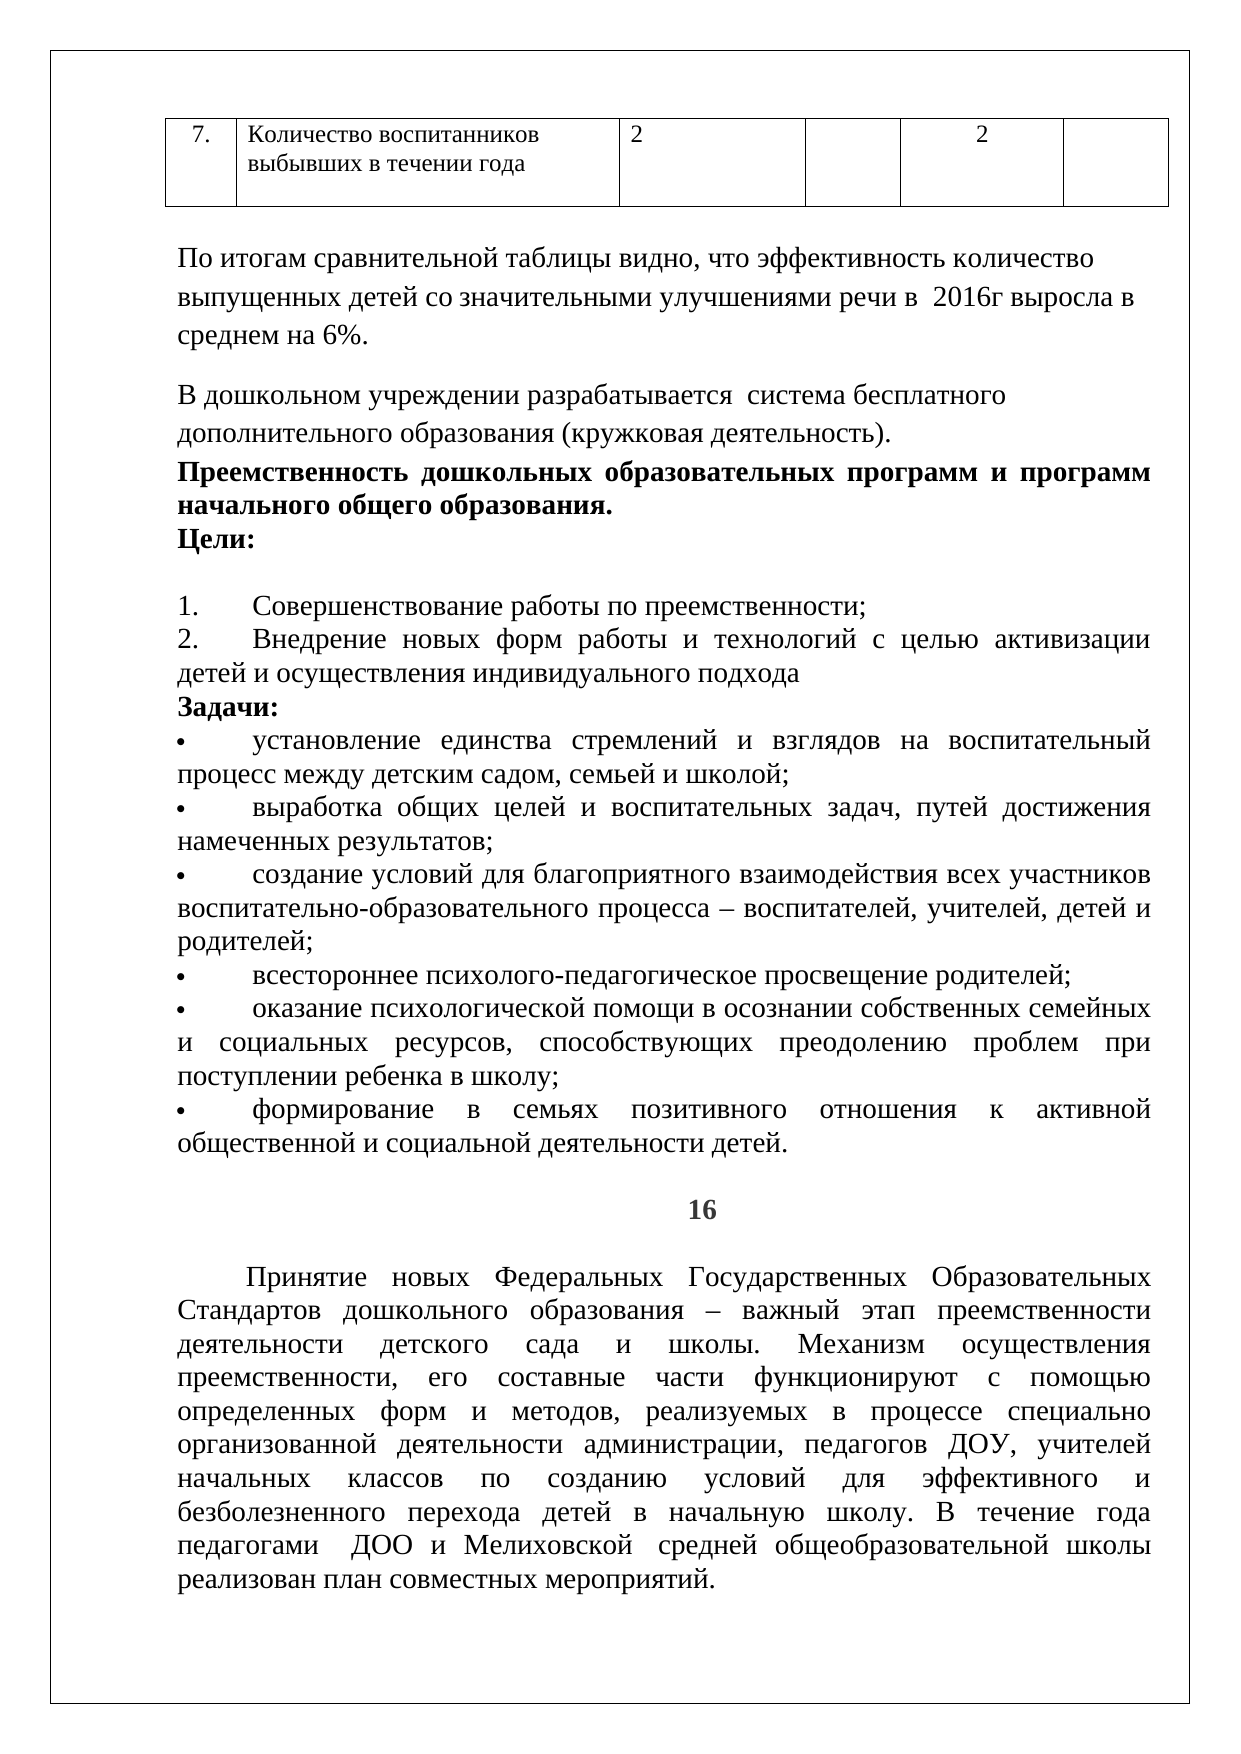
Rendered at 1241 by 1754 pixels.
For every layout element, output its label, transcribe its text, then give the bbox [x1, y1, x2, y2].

text Задачи: [177, 689, 1152, 722]
list Совершенствование работы по преемственности; [177, 588, 1152, 622]
text По итогам сравнительной таблицы видно, что эффективность количество выпущенных детей со значительными улучшениями речи в 2016г выросла в среднем на 6%. [177, 240, 1152, 351]
text Преемственность дошкольных образовательных программ и программ начального общего образования. [177, 454, 1152, 521]
table_cell [806, 119, 900, 206]
table_cell 2 [620, 119, 805, 206]
table_cell 2 [901, 119, 1063, 206]
table_cell [1064, 119, 1168, 206]
table_cell 7. [166, 119, 236, 206]
text Принятие новых Федеральных Государственных Образовательных Стандартов дошкольного образования – важный этап преемственности деятельности детского сада и школы. Механизм осуществления преемственности, его составные части функционируют с помощью определенных форм и методов, реализуемых в процессе специально организованной деятельности администрации, педагогов ДОУ, учителей начальных классов по созданию условий для эффективного и безболезненного перехода детей в начальную школу. В течение года педагогами ДОО и Мелиховской средней общеобразовательной школы реализован план совместных мероприятий. [177, 1259, 1152, 1594]
list всестороннее психолого-педагогическое просвещение родителей; [177, 957, 1152, 991]
text Цели: [177, 521, 1152, 554]
text В дошкольном учреждении разрабатывается система бесплатного дополнительного образования (кружковая деятельность). [177, 377, 1152, 449]
list выработка общих целей и воспитательных задач, путей достижения намеченных результатов; [177, 789, 1152, 856]
list создание условий для благоприятного взаимодействия всех участников воспитательно-образовательного процесса – воспитателей, учителей, детей и родителей; [177, 856, 1152, 957]
list 16 [252, 1192, 1152, 1225]
list оказание психологической помощи в осознании собственных семейных и социальных ресурсов, способствующих преодолению проблем при поступлении ребенка в школу; [177, 991, 1152, 1091]
list Внедрение новых форм работы и технологий с целью активизации детей и осуществления индивидуального подхода [177, 622, 1152, 689]
list установление единства стремлений и взглядов на воспитательный процесс между детским садом, семьей и школой; [177, 722, 1152, 789]
list формирование в семьях позитивного отношения к активной общественной и социальной деятельности детей. [177, 1091, 1152, 1158]
table_cell Количество воспитанников выбывших в течении года [237, 119, 619, 206]
